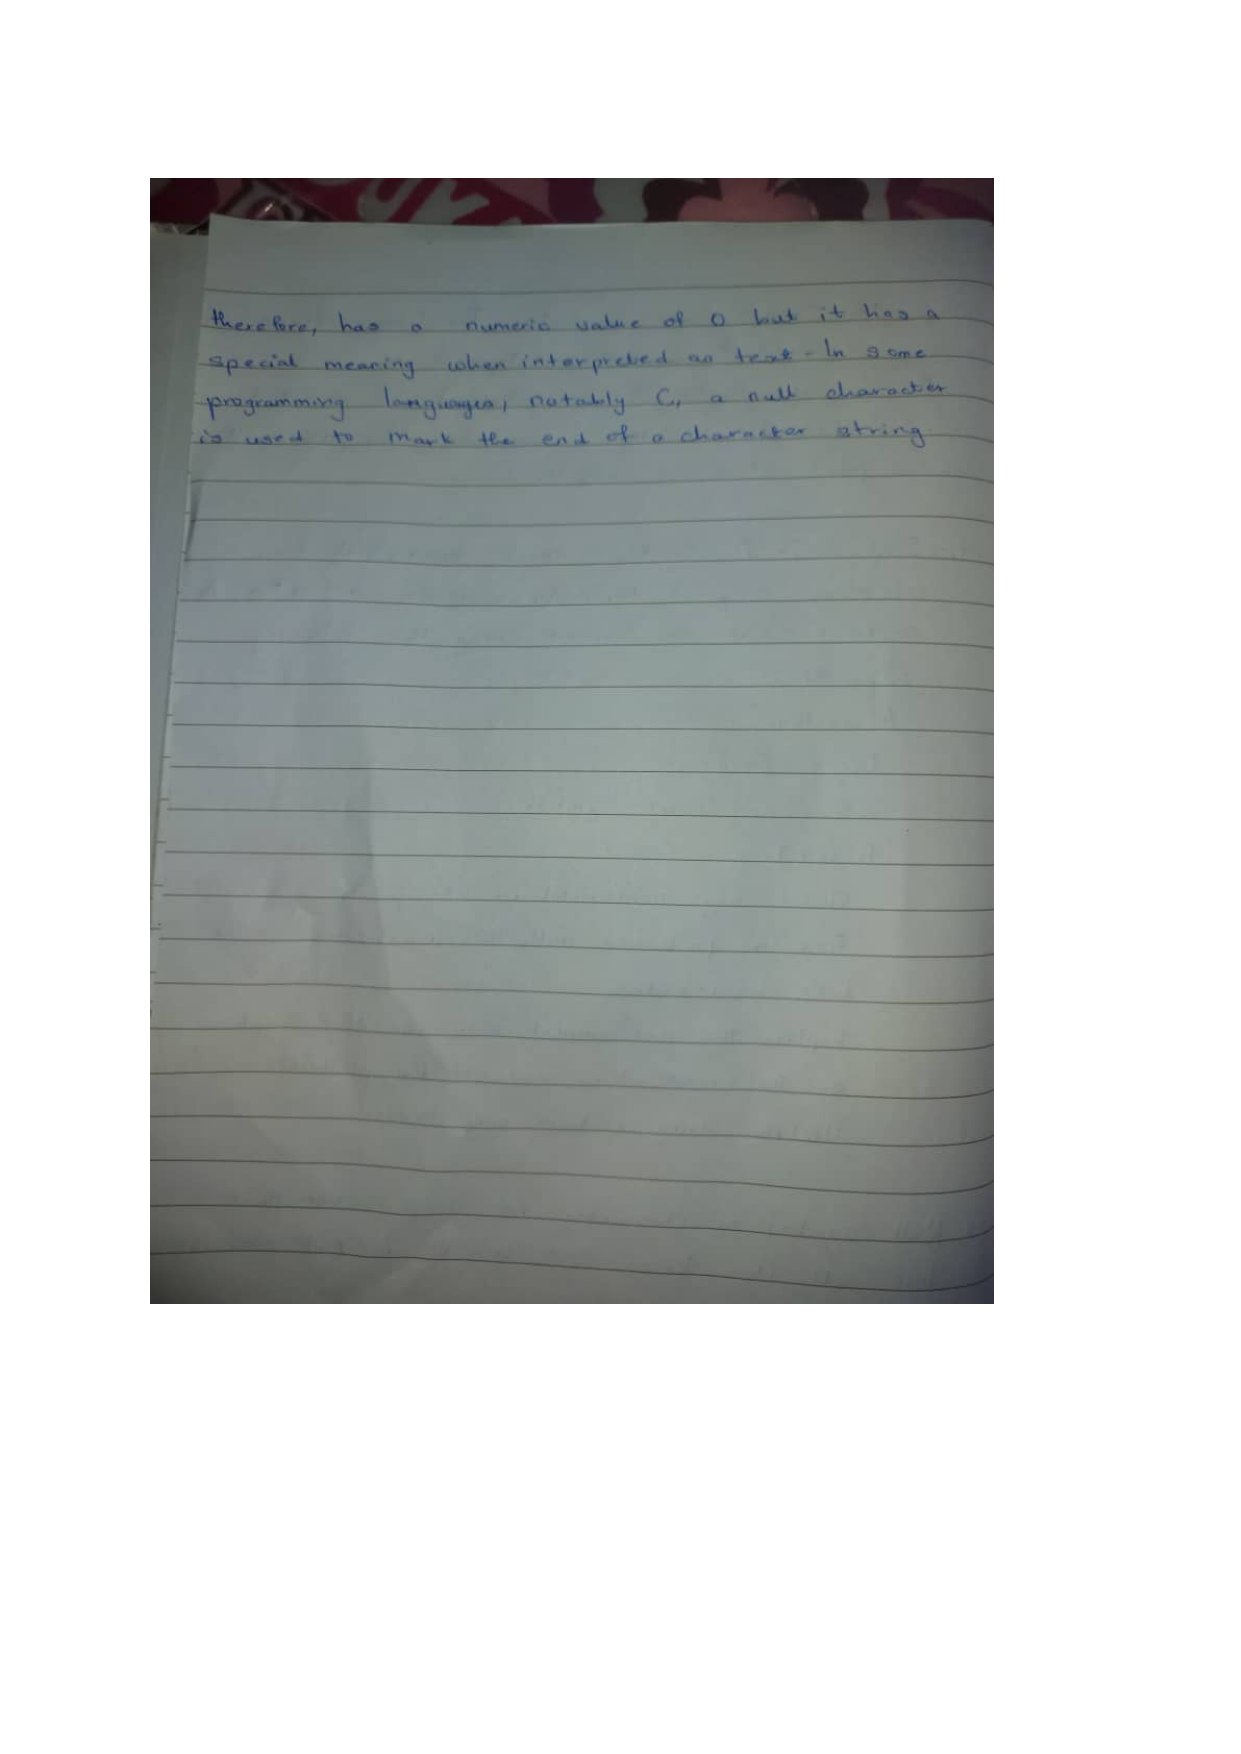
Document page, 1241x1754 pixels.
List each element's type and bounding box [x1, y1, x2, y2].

picture [150, 178, 994, 1304]
